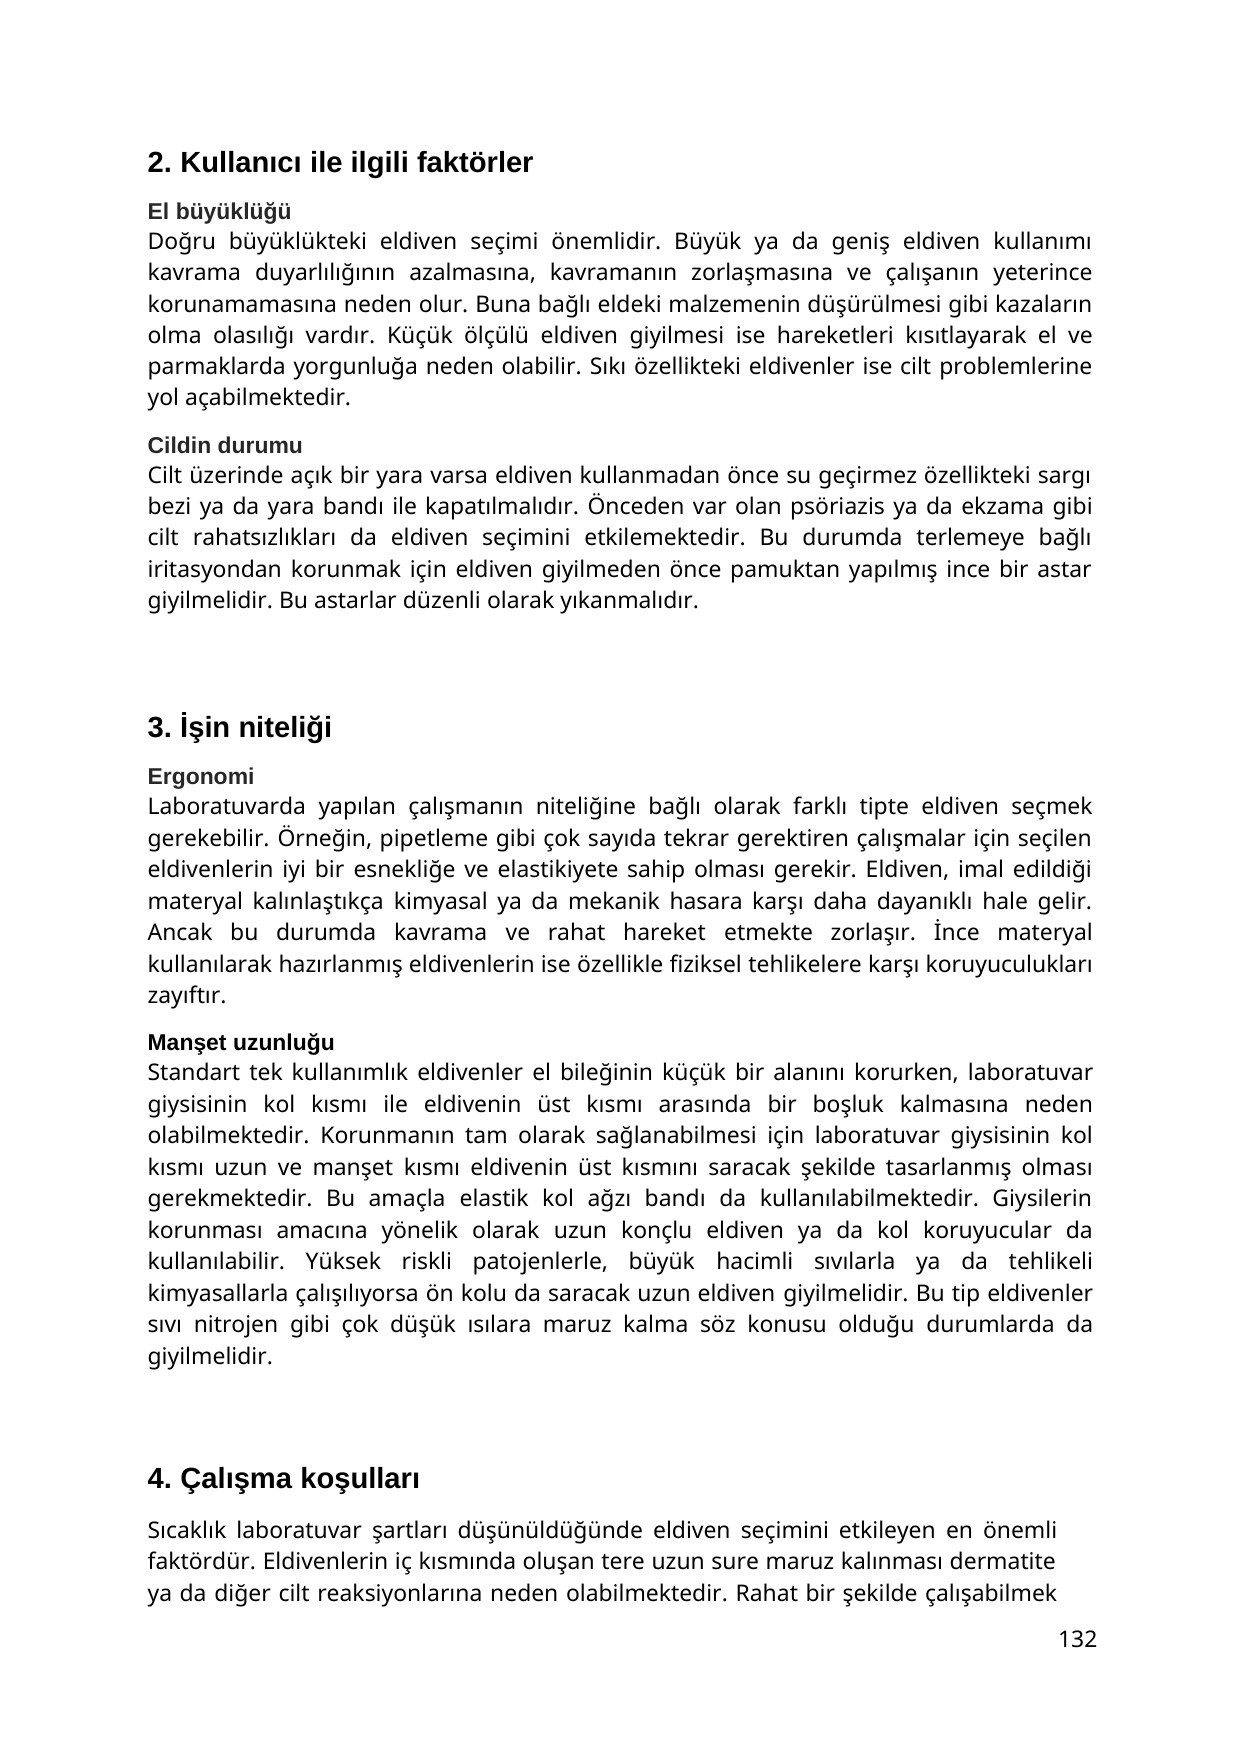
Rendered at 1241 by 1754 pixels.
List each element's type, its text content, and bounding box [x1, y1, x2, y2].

text Doğru büyüklükteki eldiven seçimi önemlidir. Büyük ya da geniş eldiven kullanımı kavrama duyarlılığının azalmasına, kavramanın zorlaşmasına ve çalışanın yeterince korunamamasına neden olur. Buna bağlı eldeki malzemenin düşürülmesi gibi kazaların olma olasılığı vardır. Küçük ölçülü eldiven giyilmesi ise hareketleri kısıtlayarak el ve parmaklarda yorgunluğa neden olabilir. Sıkı özellikteki eldivenler ise cilt problemlerine yol açabilmektedir. [147, 225, 1093, 412]
text Cildin durumu [147, 432, 1159, 458]
subtitle Kullanıcı ile ilgili faktörler [147, 145, 1159, 179]
subtitle Manşet uzunluğu [147, 1029, 1159, 1055]
text El büyüklüğü [147, 198, 1159, 224]
text Ergonomi [147, 763, 1159, 789]
text Laboratuvarda yapılan çalışmanın niteliğine bağlı olarak farklı tipte eldiven seçmek gerekebilir. Örneğin, pipetleme gibi çok sayıda tekrar gerektiren çalışmalar için seçilen eldivenlerin iyi bir esnekliğe ve elastikiyete sahip olması gerekir. Eldiven, imal edildiği materyal kalınlaştıkça kimyasal ya da mekanik hasara karşı daha dayanıklı hale gelir. Ancak bu durumda kavrama ve rahat hareket etmekte zorlaşır. İnce materyal kullanılarak hazırlanmış eldivenlerin ise özellikle fiziksel tehlikelere karşı koruyuculukları zayıftır. [147, 790, 1093, 1011]
subtitle İşin niteliği [147, 710, 1159, 744]
text Cilt üzerinde açık bir yara varsa eldiven kullanmadan önce su geçirmez özellikteki sargı bezi ya da yara bandı ile kapatılmalıdır. Önceden var olan psöriazis ya da ekzama gibi cilt rahatsızlıkları da eldiven seçimini etkilemektedir. Bu durumda terlemeye bağlı iritasyondan korunmak için eldiven giyilmeden önce pamuktan yapılmış ince bir astar giyilmelidir. Bu astarlar düzenli olarak yıkanmalıdır. [147, 459, 1092, 615]
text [147, 1514, 1057, 1608]
subtitle Çalışma koşulları [147, 1461, 1159, 1494]
text Standart tek kullanımlık eldivenler el bileğinin küçük bir alanını korurken, laboratuvar giysisinin kol kısmı ile eldivenin üst kısmı arasında bir boşluk kalmasına neden olabilmektedir. Korunmanın tam olarak sağlanabilmesi için laboratuvar giysisinin kol kısmı uzun ve manşet kısmı eldivenin üst kısmını saracak şekilde tasarlanmış olması gerekmektedir. Bu amaçla elastik kol ağzı bandı da kullanılabilmektedir. Giysilerin korunması amacına yönelik olarak uzun konçlu eldiven ya da kol koruyucular da kullanılabilir. Yüksek riskli patojenlerle, büyük hacimli sıvılarla ya da tehlikeli kimyasallarla çalışılıyorsa ön kolu da saracak uzun eldiven giyilmelidir. Bu tip eldivenler sıvı nitrojen gibi çok düşük ısılara maruz kalma söz konusu olduğu durumlarda da giyilmelidir. [147, 1056, 1093, 1371]
